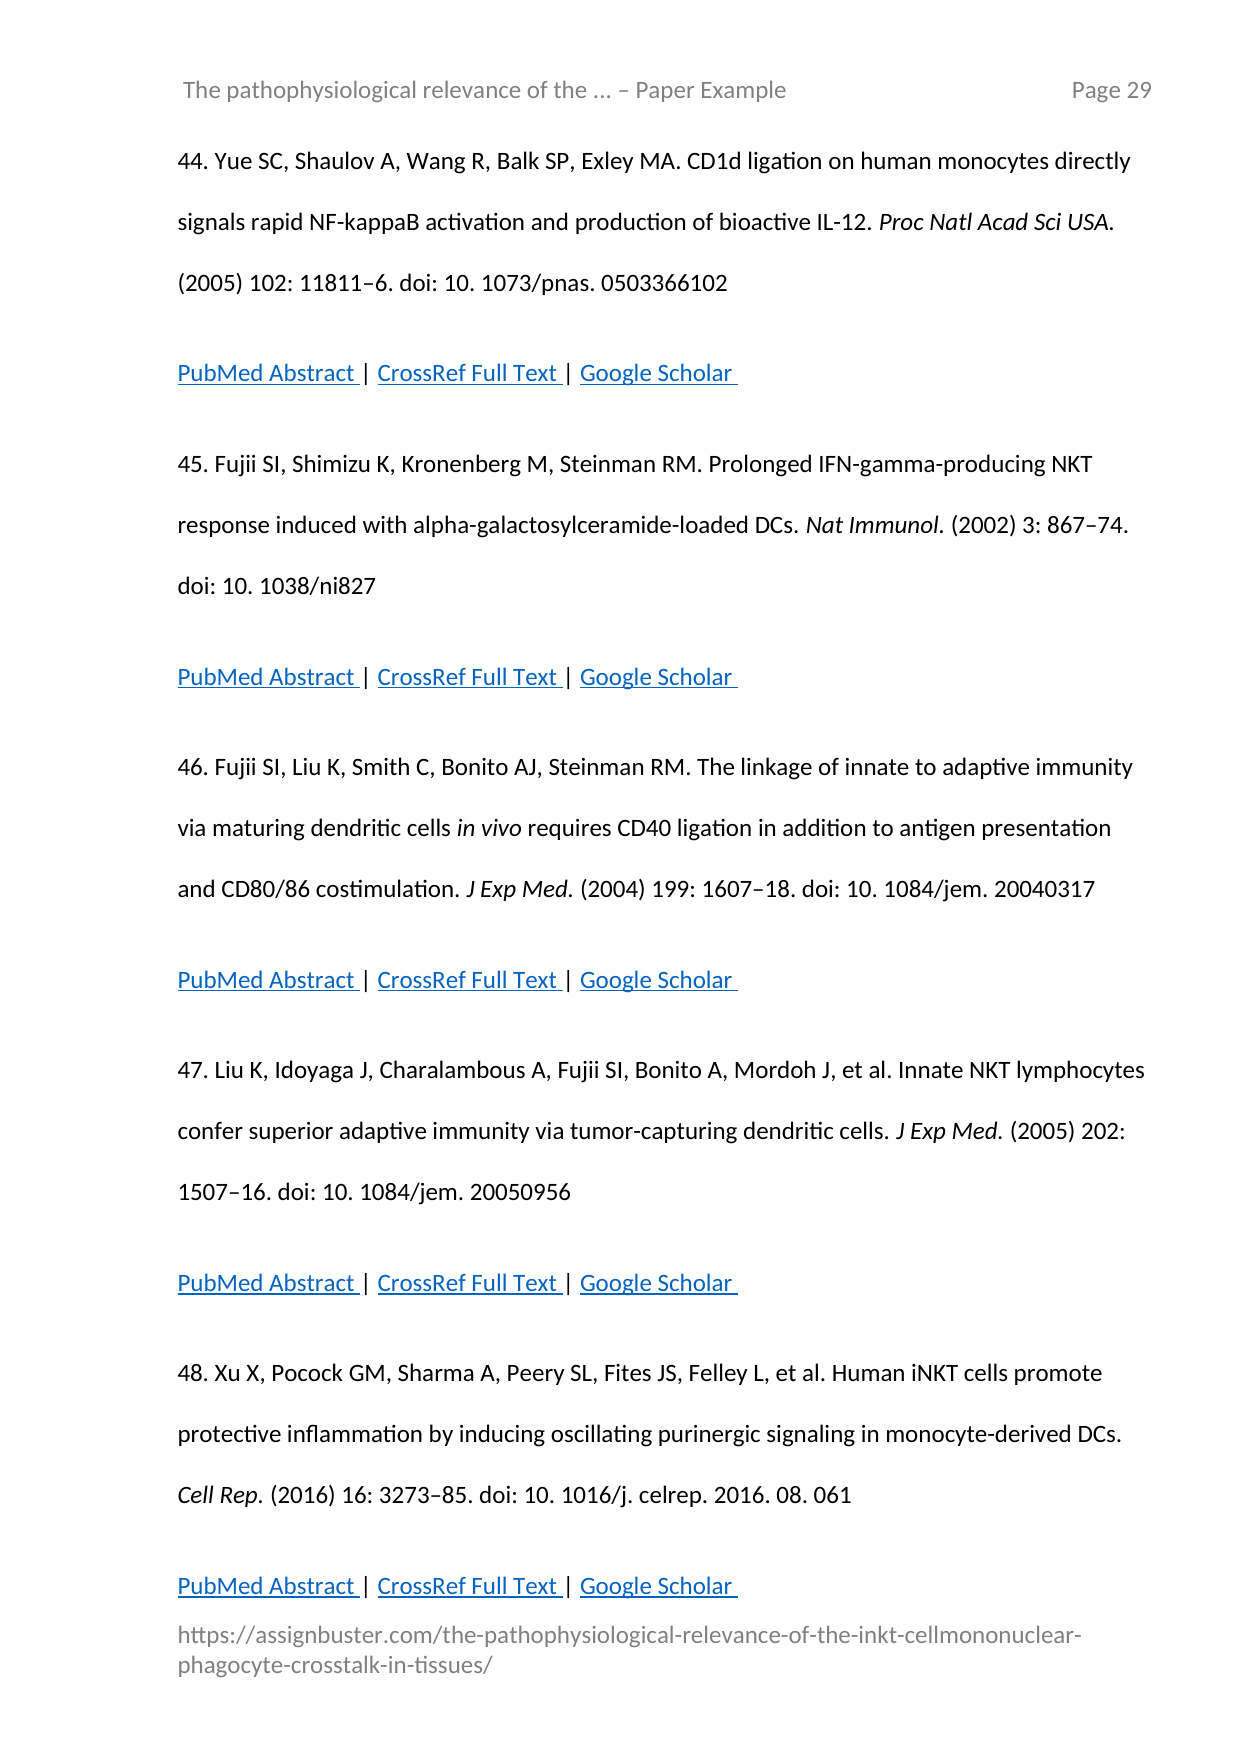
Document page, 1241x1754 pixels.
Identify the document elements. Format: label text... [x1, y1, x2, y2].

text 47. Liu K, Idoyaga J, Charalambous A, Fujii SI, Bonito A, Mordoh J, et al. Innate NKT lymphocytes confer superior adaptive immunity via tumor-capturing dendritic cells. J Exp Med. (2005) 202: 1507–16. doi: 10. 1084/jem. 20050956 [177, 1054, 1152, 1207]
text PubMed Abstract | CrossRef Full Text | Google Scholar [177, 1267, 1152, 1297]
text 45. Fujii SI, Shimizu K, Kronenberg M, Steinman RM. Prolonged IFN-gamma-producing NKT response induced with alpha-galactosylceramide-loaded DCs. Nat Immunol. (2002) 3: 867–74. doi: 10. 1038/ni827 [177, 448, 1152, 601]
text 46. Fujii SI, Liu K, Smith C, Bonito AJ, Steinman RM. The linkage of innate to adaptive immunity via maturing dendritic cells in vivo requires CD40 ligation in addition to antigen presentation and CD80/86 costimulation. J Exp Med. (2004) 199: 1607–18. doi: 10. 1084/jem. 20040317 [177, 751, 1152, 904]
text PubMed Abstract | CrossRef Full Text | Google Scholar [177, 1570, 1152, 1601]
text 44. Yue SC, Shaulov A, Wang R, Balk SP, Exley MA. CD1d ligation on human monocytes directly signals rapid NF-kappaB activation and production of bioactive IL-12. Proc Natl Acad Sci USA. (2005) 102: 11811–6. doi: 10. 1073/pnas. 0503366102 [177, 145, 1152, 298]
text PubMed Abstract | CrossRef Full Text | Google Scholar [177, 661, 1152, 691]
text 48. Xu X, Pocock GM, Sharma A, Peery SL, Fites JS, Felley L, et al. Human iNKT cells promote protective inflammation by inducing oscillating purinergic signaling in monocyte-derived DCs. Cell Rep. (2016) 16: 3273–85. doi: 10. 1016/j. celrep. 2016. 08. 061 [177, 1357, 1152, 1510]
text PubMed Abstract | CrossRef Full Text | Google Scholar [177, 964, 1152, 994]
text PubMed Abstract | CrossRef Full Text | Google Scholar [177, 358, 1152, 388]
